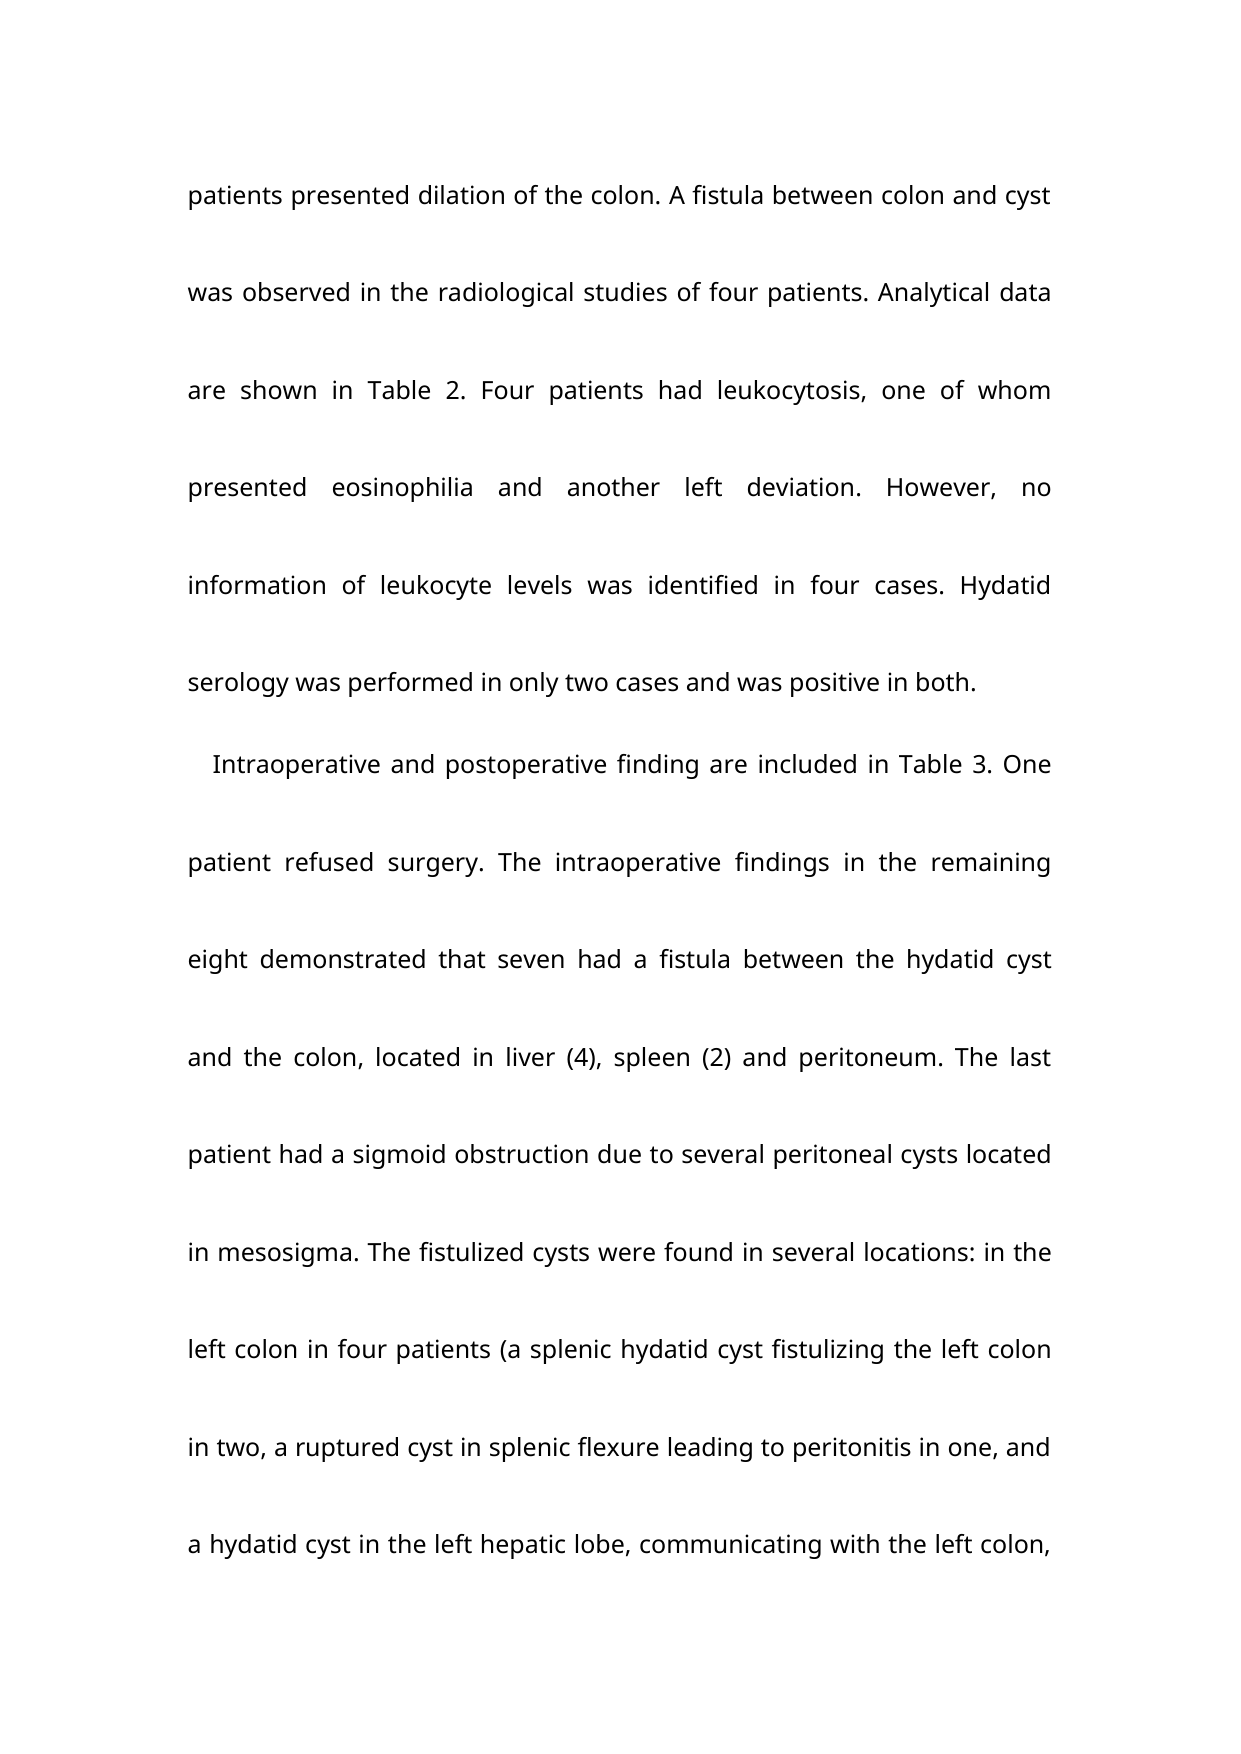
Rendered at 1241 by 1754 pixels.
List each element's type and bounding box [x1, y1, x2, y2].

text [187, 162, 1053, 714]
text [187, 731, 1053, 1576]
